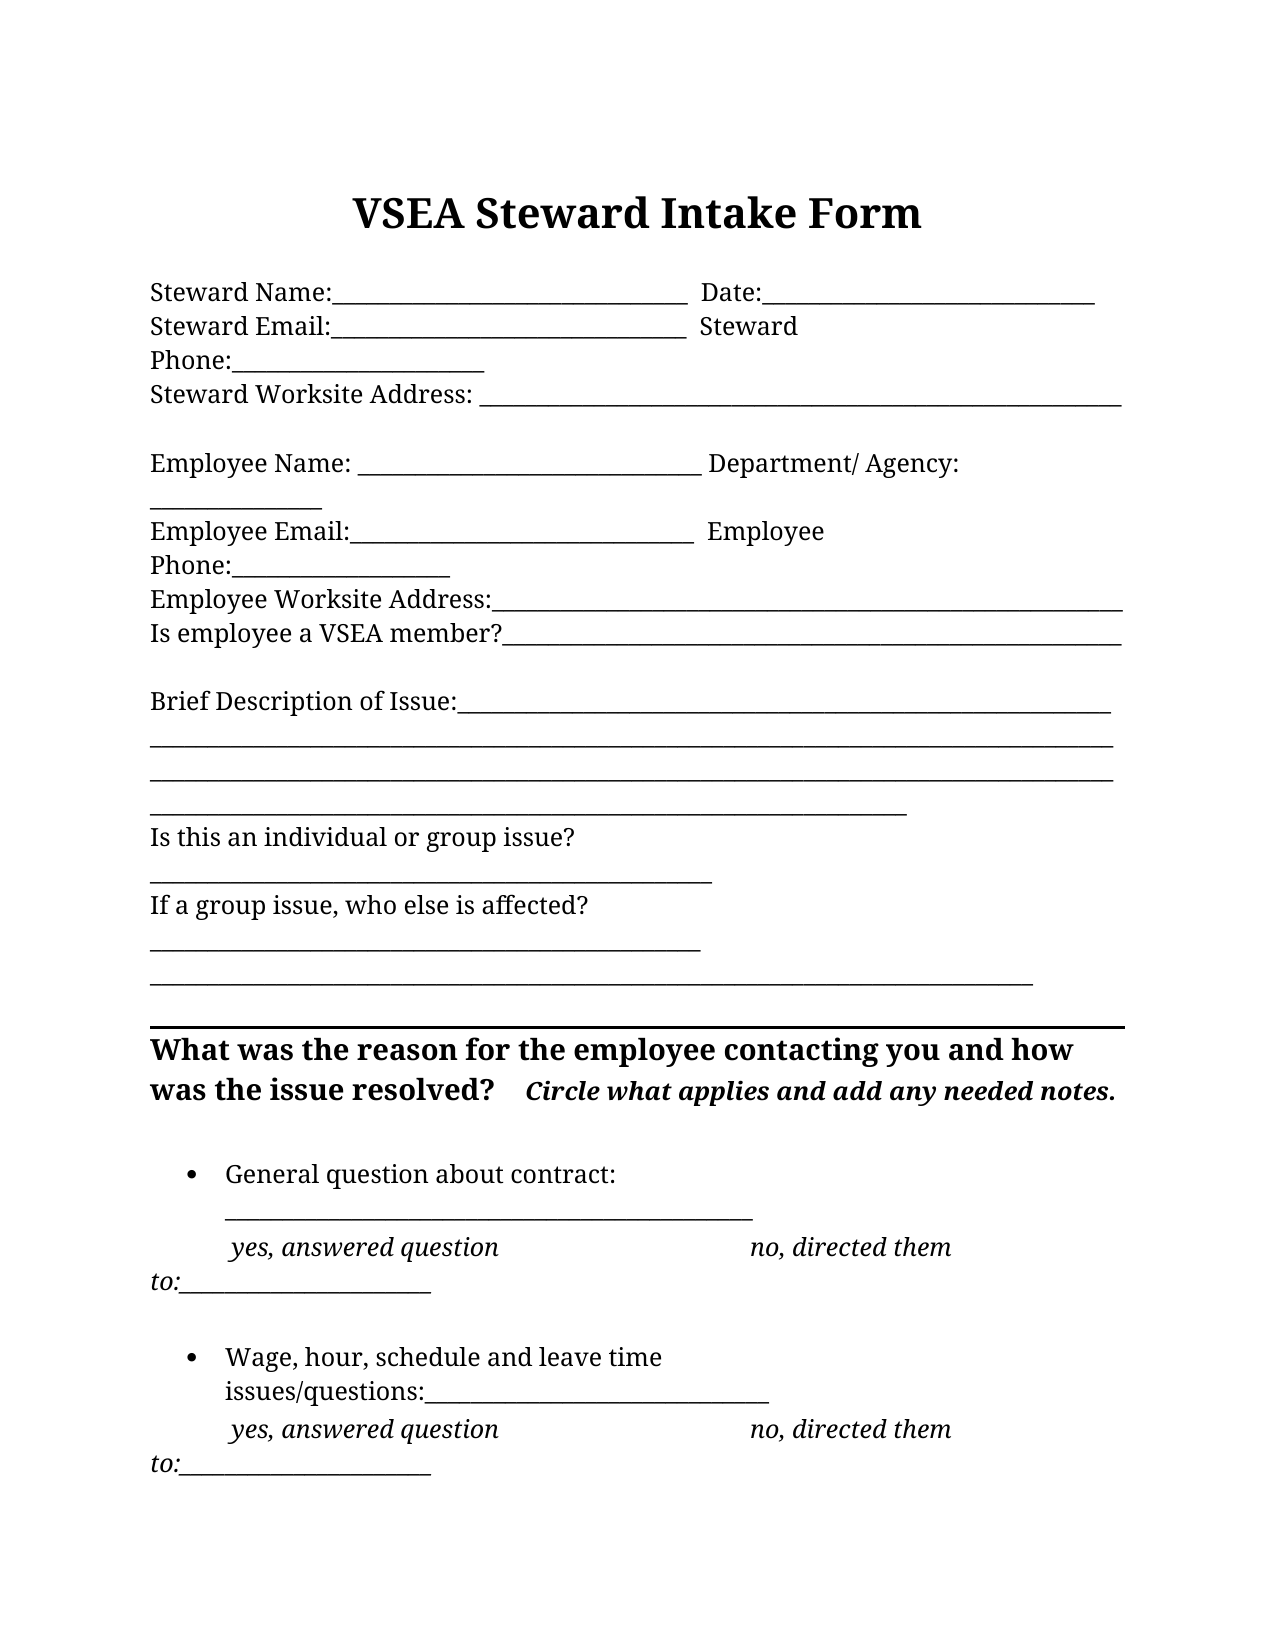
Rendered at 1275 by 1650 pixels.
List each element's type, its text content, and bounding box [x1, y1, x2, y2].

text Employee Name: ______________________________ Department/ Agency: _______________ [150, 445, 1125, 513]
text Steward Email:_______________________________ Steward Phone:______________________ [150, 309, 1125, 377]
text Steward Worksite Address: ________________________________________________________ [150, 377, 1125, 411]
text VSEA Steward Intake Form [150, 184, 1125, 241]
text _____________________________________________________________________________ [150, 956, 1125, 990]
text Is this an individual or group issue? _________________________________________________ [150, 820, 1125, 888]
text If a group issue, who else is affected?________________________________________________ [150, 888, 1125, 956]
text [150, 1229, 1125, 1297]
text Steward Name:_______________________________ Date:_____________________________ [150, 275, 1125, 309]
text Brief Description of Issue:_________________________________________________________ [150, 684, 1125, 718]
text Employee Worksite Address:_______________________________________________________ [150, 581, 1125, 616]
text __________________________________________________________________________________________________________________________________________________________________________________________________________________________________________ [150, 718, 1125, 820]
list Wage, hour, schedule and leave time issues/questions:______________________________ [187, 1340, 1125, 1408]
text Employee Email:______________________________ Employee Phone:___________________ [150, 513, 1125, 581]
list General question about contract: ______________________________________________ [187, 1157, 1125, 1225]
text What was the reason for the employee contacting you and how was the issue resolved? Circle what applies and add any needed notes. [150, 1029, 1125, 1109]
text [150, 1412, 1125, 1480]
text Is employee a VSEA member?______________________________________________________ [150, 616, 1125, 649]
